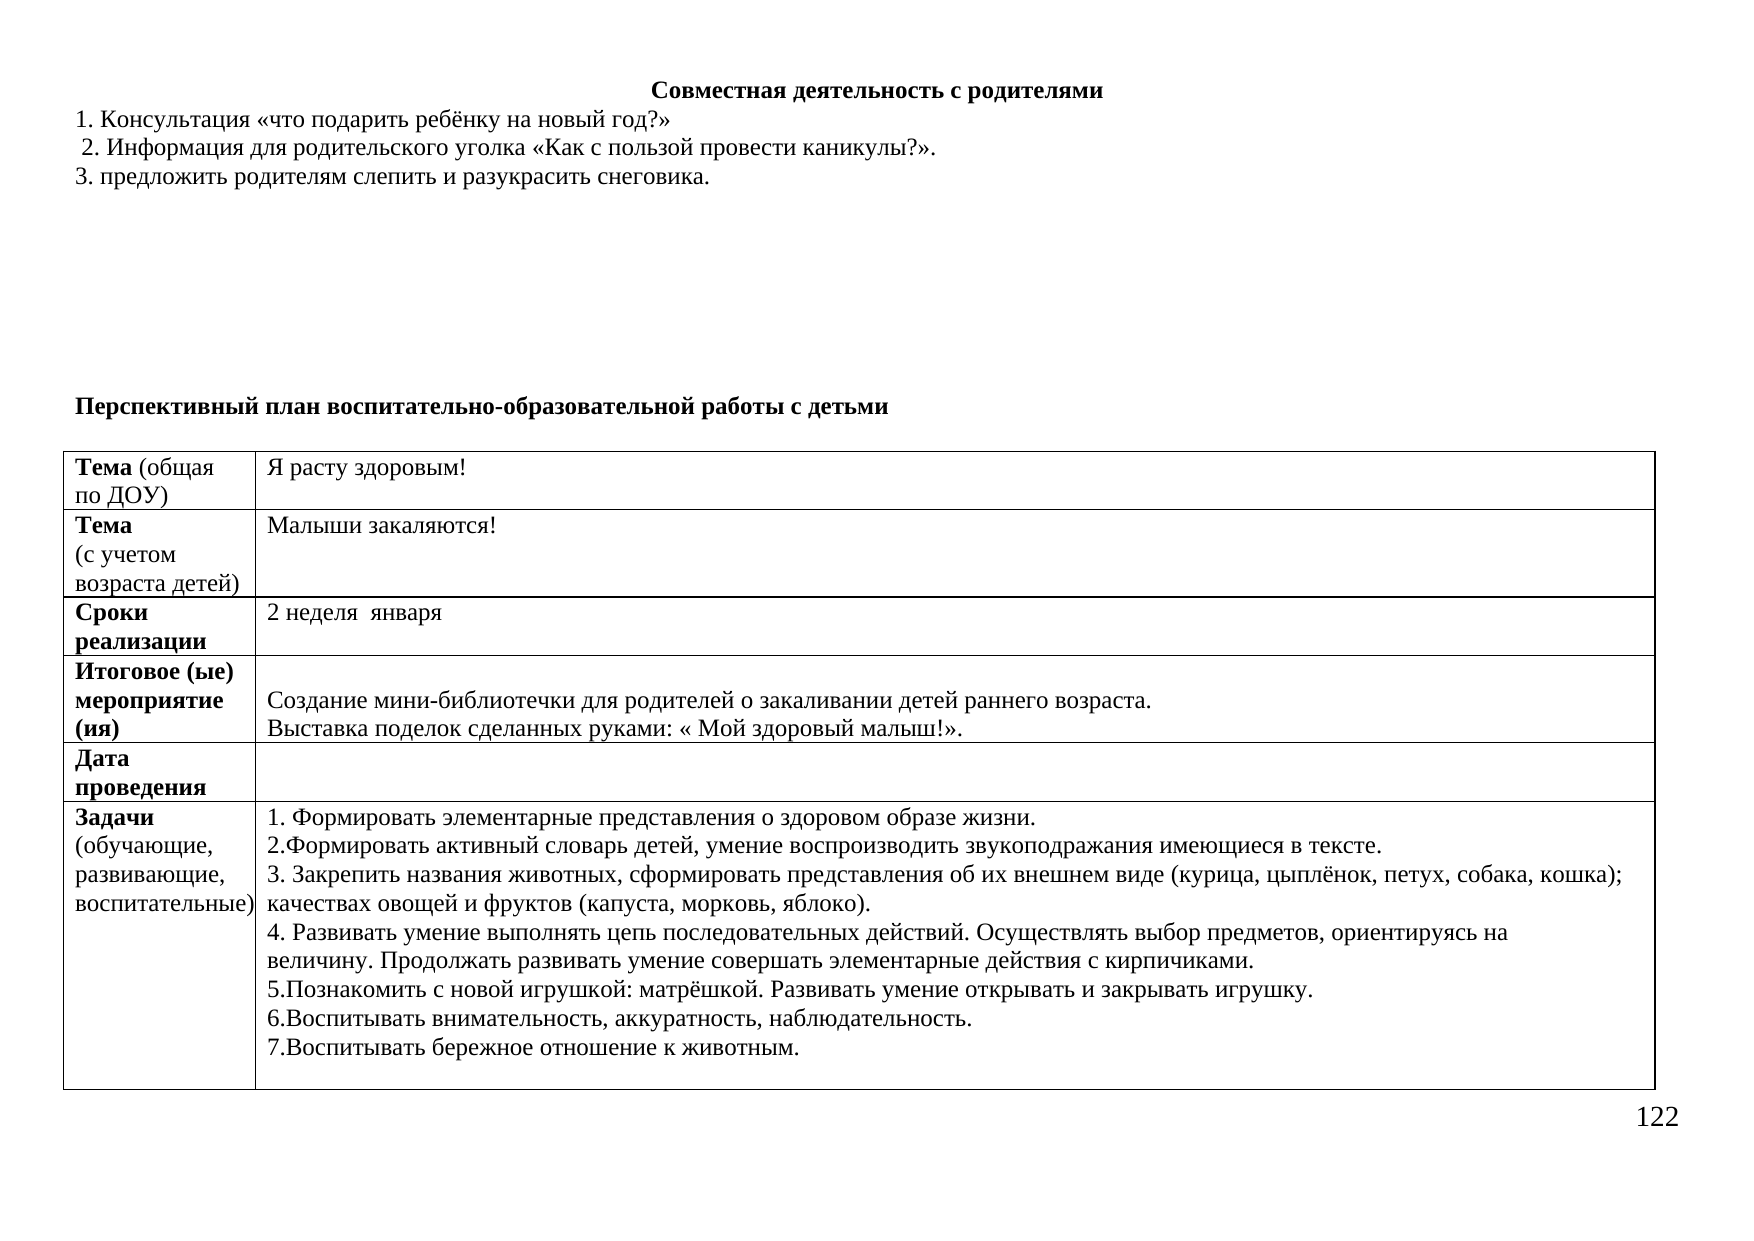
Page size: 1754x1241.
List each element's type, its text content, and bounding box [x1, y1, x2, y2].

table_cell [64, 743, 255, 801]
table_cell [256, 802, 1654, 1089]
text Совместная деятельность с родителями [75, 75, 1679, 104]
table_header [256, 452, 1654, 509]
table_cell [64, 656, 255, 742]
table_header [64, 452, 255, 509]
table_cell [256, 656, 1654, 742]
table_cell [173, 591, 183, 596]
text 1. Консультация «что подарить ребёнку на новый год?» [75, 104, 1679, 132]
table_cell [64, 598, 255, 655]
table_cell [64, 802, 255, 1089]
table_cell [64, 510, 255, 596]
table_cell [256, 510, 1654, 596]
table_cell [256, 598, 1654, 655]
text 2. Информация для родительского уголка «Как с пользой провести каникулы?». [75, 132, 1679, 161]
text Перспективный план воспитательно-образовательной работы с детьми [75, 391, 1679, 420]
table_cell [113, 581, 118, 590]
text 3. предложить родителям слепить и разукрасить снеговика. [75, 161, 1679, 190]
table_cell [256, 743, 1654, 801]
